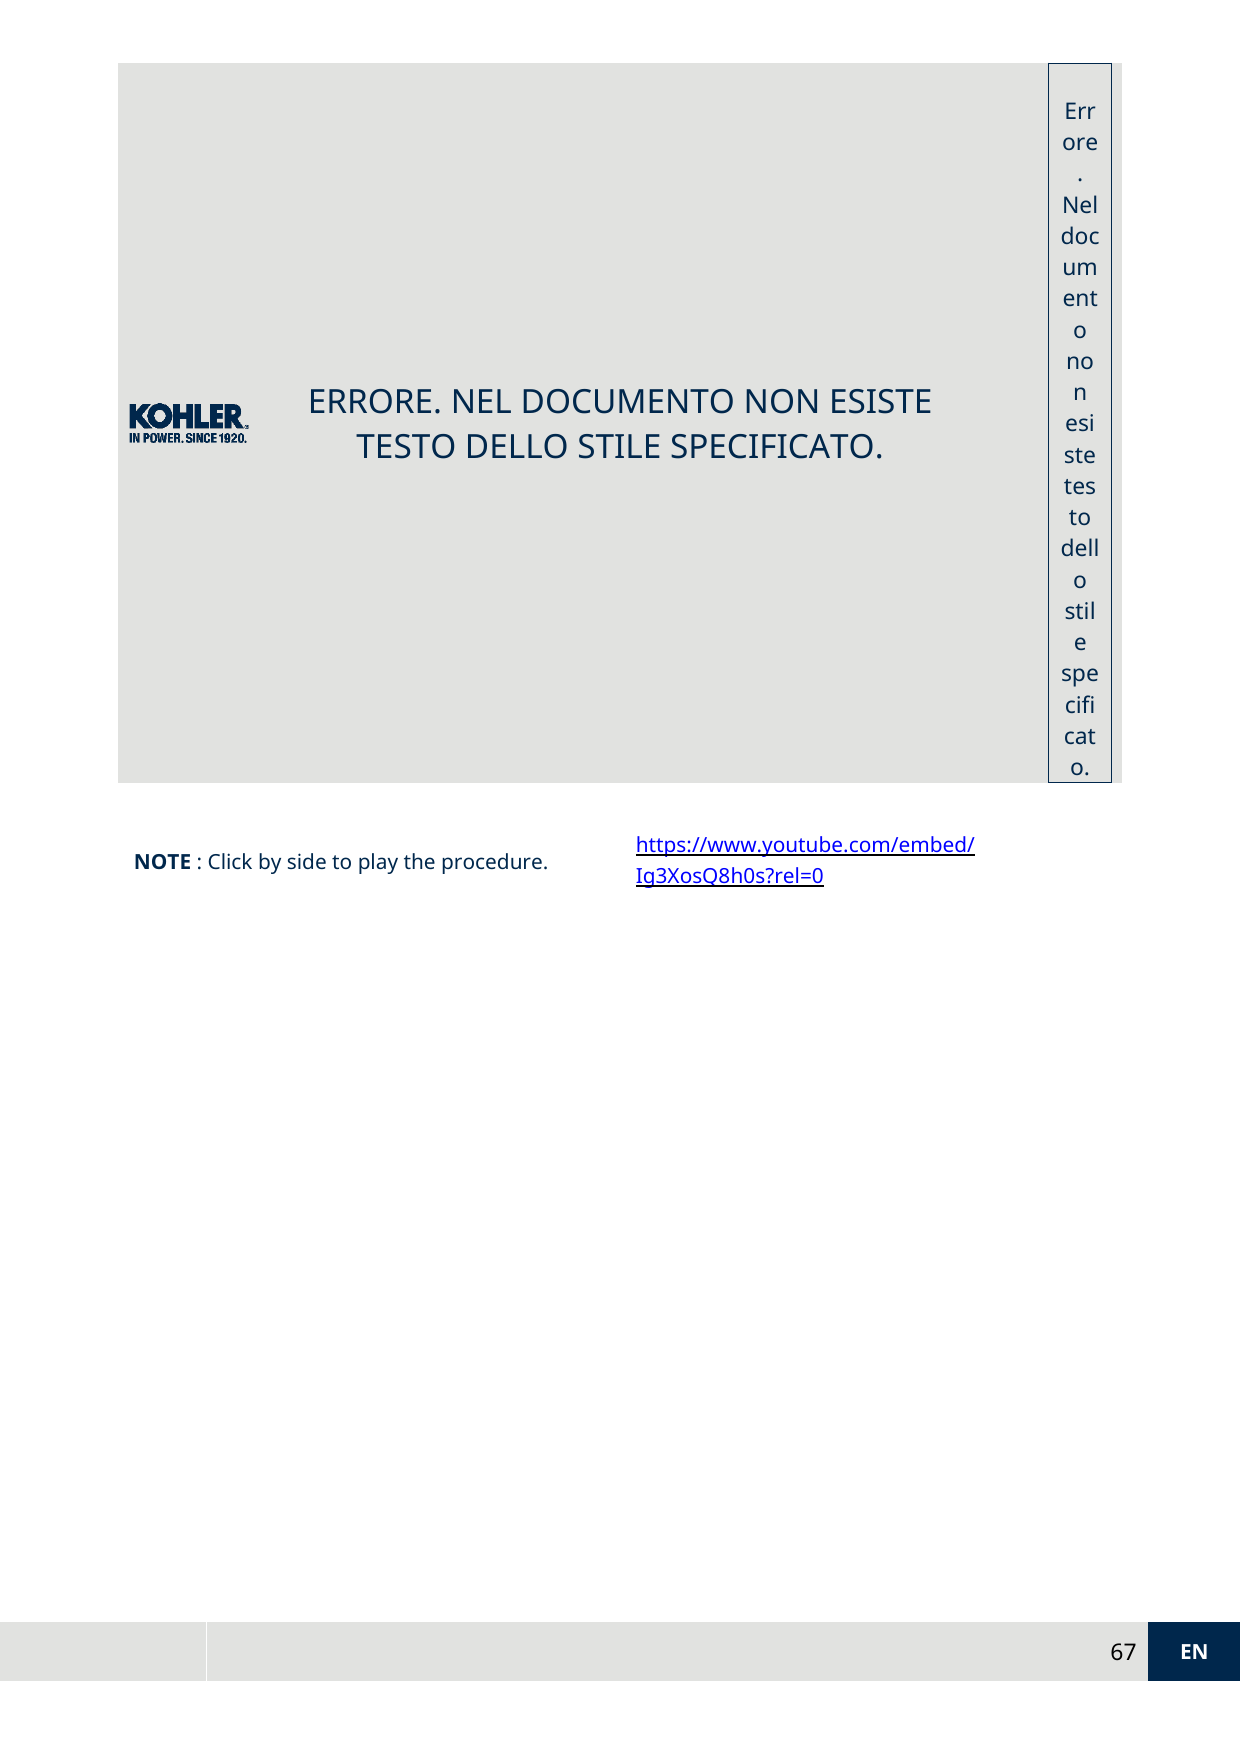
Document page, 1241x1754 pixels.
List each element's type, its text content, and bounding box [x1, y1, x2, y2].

table_cell https://www.youtube.com/embed/Ig3XosQ8h0s?rel=0 [620, 815, 1122, 908]
table_cell NOTE : Click by side to play the procedure. [118, 815, 620, 908]
picture [129, 403, 249, 443]
